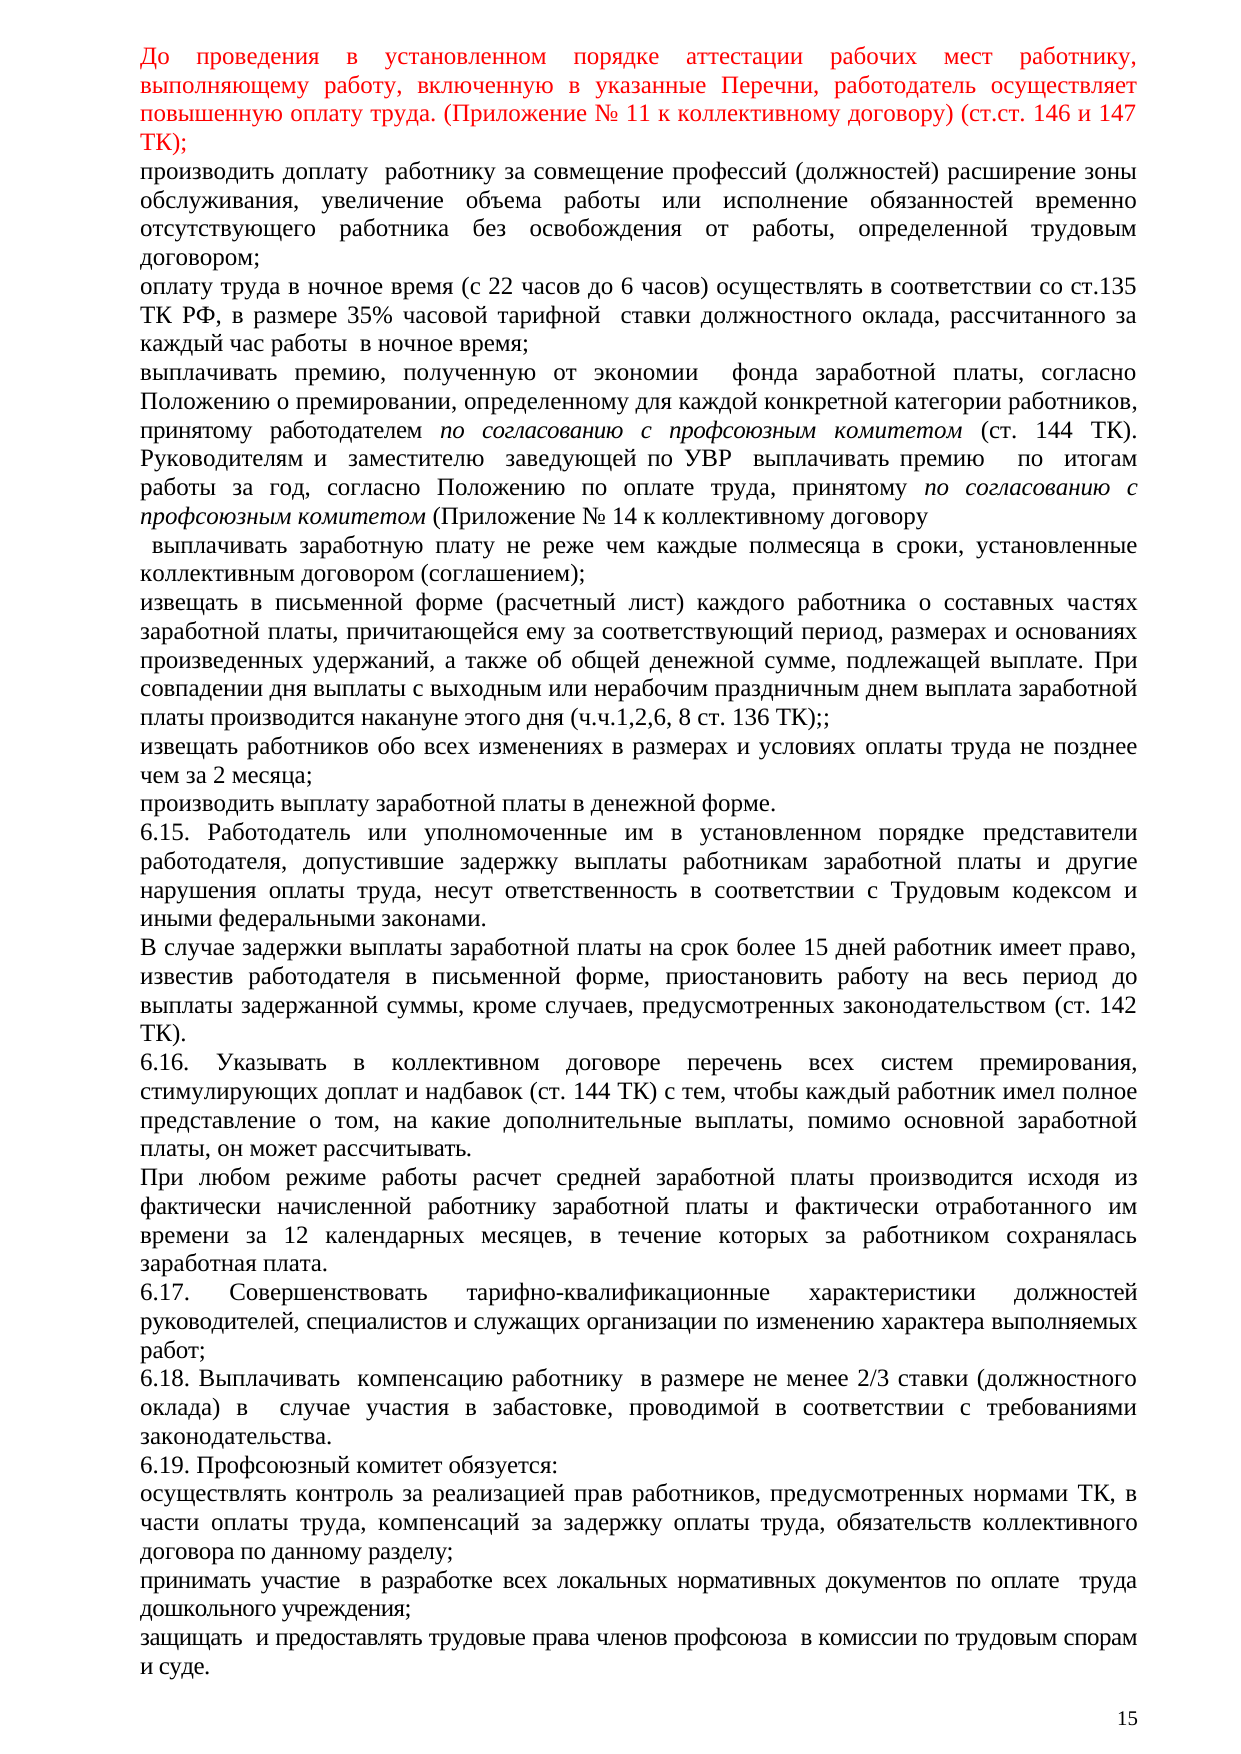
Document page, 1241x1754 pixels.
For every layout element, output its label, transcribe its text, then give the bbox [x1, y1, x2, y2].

text принимать участие в разработке всех локальных нормативных документов по оплате труда дошкольного учреждения; [140, 1565, 1138, 1622]
text 6.16. Указывать в коллективном договоре перечень всех систем премирования, стимулирующих доплат и надбавок (ст. 144 ТК) с тем, чтобы каждый работник имел полное представление о том, на какие дополнительные выплаты, помимо основной заработной платы, он может рассчитывать. [140, 1047, 1138, 1162]
text производить доплату работнику за совмещение профессий (должностей) расширение зоны обслуживания, увеличение объема работы или исполнение обязанностей временно отсутствующего работника без освобождения от работы, определенной трудовым договором; [140, 156, 1138, 271]
text 6.17. Совершенствовать тарифно-квалификационные характеристики должностей руководителей, специалистов и служащих организации по изменению характера выполняемых работ; [140, 1277, 1138, 1363]
text 6.19. Профсоюзный комитет обязуется: [140, 1450, 1138, 1478]
text производить выплату заработной платы в денежной форме. [140, 788, 1138, 817]
text выплачивать заработную плату не реже чем каждые полмесяца в сроки, установленные коллективным договором (соглашением); [140, 530, 1138, 587]
text До проведения в установленном порядке аттестации рабочих мест работнику, выполняющему работу, включенную в указанные Перечни, работодатель осуществляет повышенную оплату труда. (Приложение № 11 к коллективному договору) (ст.ст. 146 и 147 ТК); [140, 41, 1138, 156]
text 6.15. Работодатель или уполномоченные им в установленном порядке представители работодателя, допустившие задержку выплаты работникам заработной платы и другие нарушения оплаты труда, несут ответственность в соответствии с Трудовым кодексом и иными федеральными законами. [140, 817, 1138, 932]
text осуществлять контроль за реализацией прав работников, предусмотренных нормами ТК, в части оплаты труда, компенсаций за задержку оплаты труда, обязательств коллективного договора по данному разделу; [140, 1478, 1138, 1565]
text извещать в письменной форме (расчетный лист) каждого работника о составных частях заработной платы, причитающейся ему за соответствующий период, размерах и основаниях произведенных удержаний, а также об общей денежной сумме, подлежащей выплате. При совпадении дня выплаты с выходным или нерабочим праздничным днем выплата заработной платы производится накануне этого дня (ч.ч.1,2,6, 8 ст. 136 ТК);; [140, 587, 1138, 731]
text оплату труда в ночное время (с 22 часов до 6 часов) осуществлять в соответствии со ст.135 ТК РФ, в размере 35% часовой тарифной ставки должностного оклада, рассчитанного за каждый час работы в ночное время; [140, 271, 1138, 357]
text защищать и предоставлять трудовые права членов профсоюза в комиссии по трудовым спорам и суде. [140, 1622, 1138, 1680]
text выплачивать премию, полученную от экономии фонда заработной платы, согласно Положению о премировании, определенному для каждой конкретной категории работников, принятому работодателем по согласованию с профсоюзным комитетом (ст. 144 ТК). Руководителям и заместителю заведующей по УВР выплачивать премию по итогам работы за год, согласно Положению по оплате труда, принятому по согласованию с профсоюзным комитетом (Приложение № 14 к коллективному договору [140, 357, 1138, 530]
text 6.18. Выплачивать компенсацию работнику в размере не менее 2/3 ставки (должностного оклада) в случае участия в забастовке, проводимой в соответствии с требованиями законодательства. [140, 1363, 1138, 1450]
text В случае задержки выплаты заработной платы на срок более 15 дней работник имеет право, известив работодателя в письменной форме, приостановить работу на весь период до выплаты задержанной суммы, кроме случаев, предусмотренных законодательством (ст. 142 ТК). [140, 932, 1138, 1047]
text извещать работников обо всех изменениях в размерах и условиях оплаты труда не позднее чем за 2 месяца; [140, 731, 1138, 788]
text При любом режиме работы расчет средней заработной платы производится исходя из фактически начисленной работнику заработной платы и фактически отработанного им времени за 12 календарных месяцев, в течение которых за работником сохранялась заработная плата. [140, 1162, 1138, 1277]
